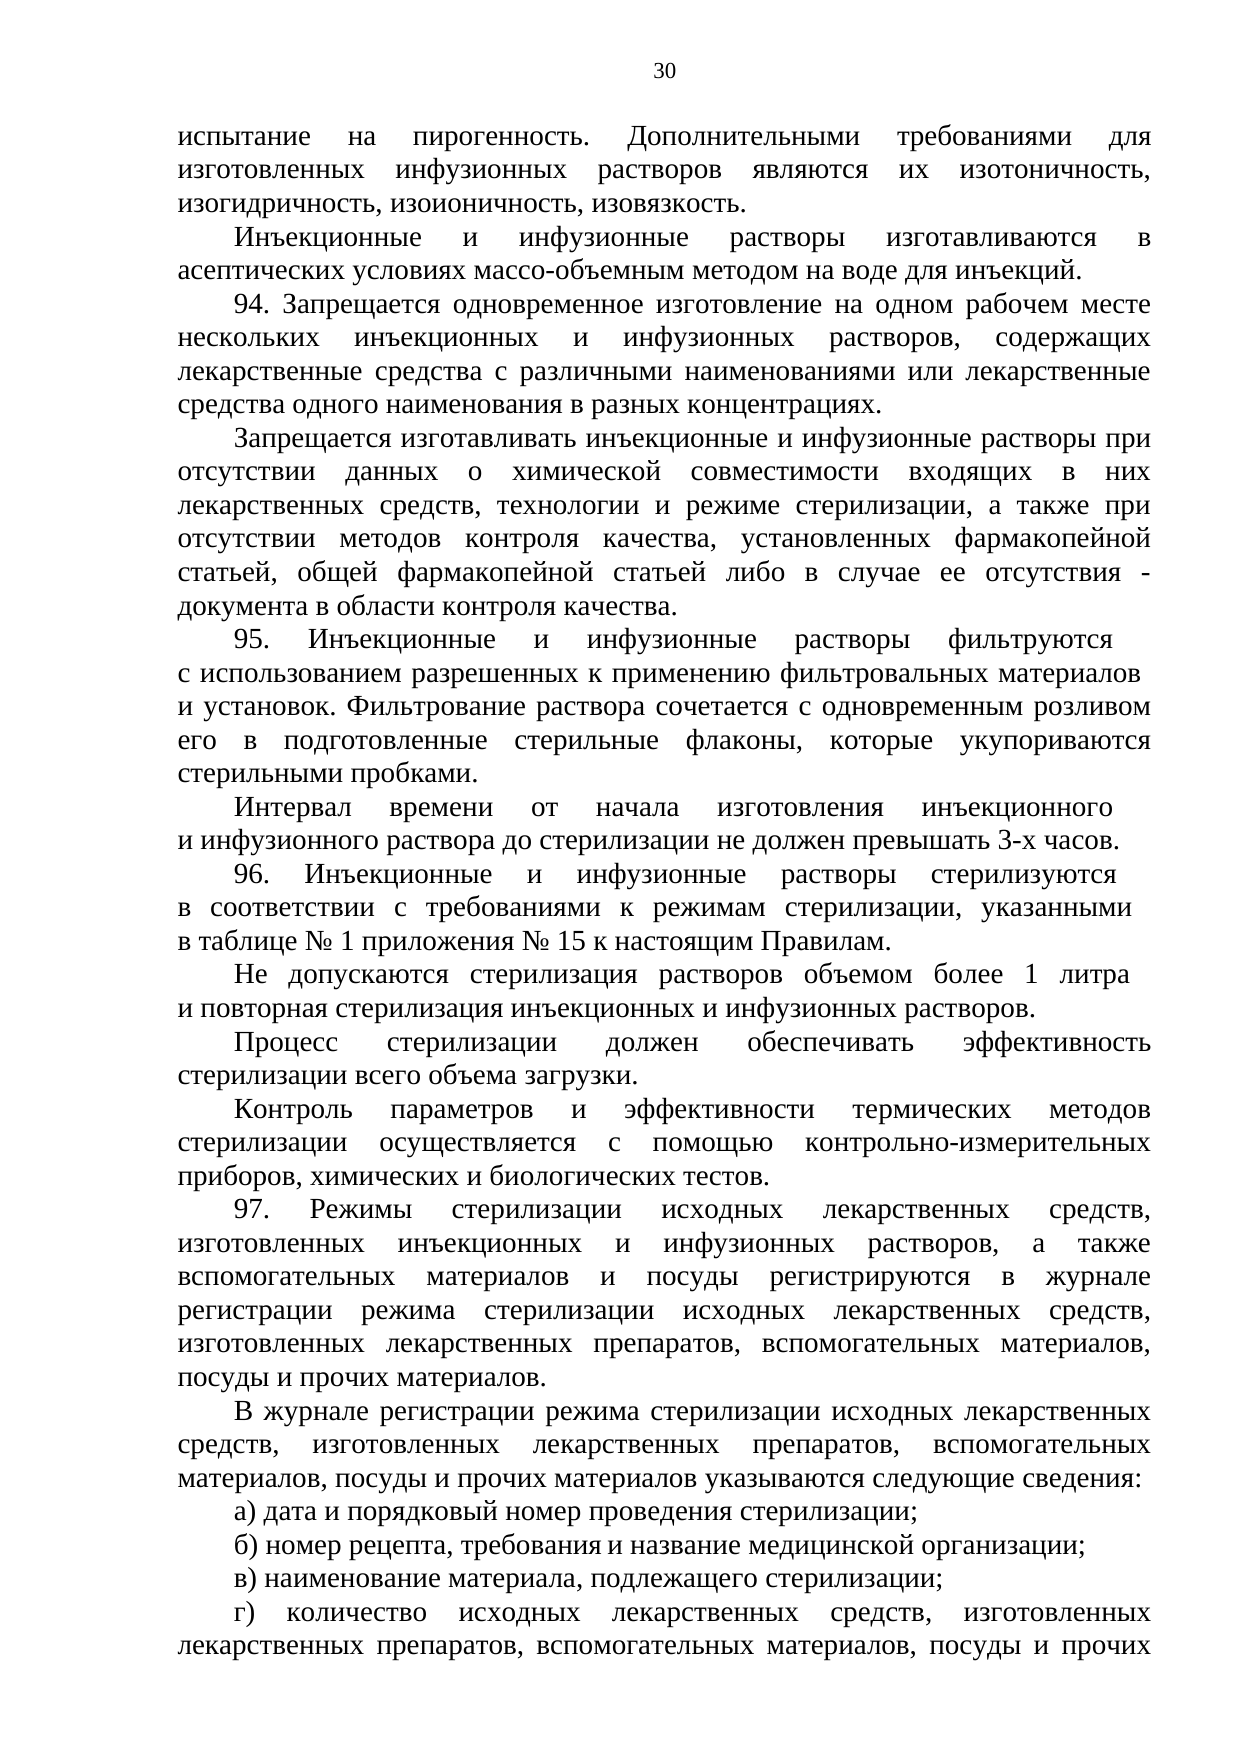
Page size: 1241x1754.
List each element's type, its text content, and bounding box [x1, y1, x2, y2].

text б) номер рецепта, требования и название медицинской организации; [177, 1527, 1152, 1560]
text Процесс стерилизации должен обеспечивать эффективность стерилизации всего объема загрузки. [177, 1024, 1152, 1091]
text а) дата и порядковый номер проведения стерилизации; [177, 1493, 1152, 1527]
text Не допускаются стерилизация растворов объемом более 1 литра и повторная стерилизация инъекционных и инфузионных растворов. [177, 957, 1152, 1024]
text 94. Запрещается одновременное изготовление на одном рабочем месте нескольких инъекционных и инфузионных растворов, содержащих лекарственные средства с различными наименованиями или лекарственные средства одного наименования в разных концентрациях. [177, 286, 1152, 420]
text 95. Инъекционные и инфузионные растворы фильтруются с использованием разрешенных к применению фильтровальных материалов и установок. Фильтрование раствора сочетается с одновременным розливом его в подготовленные стерильные флаконы, которые укупориваются стерильными пробками. [177, 621, 1152, 789]
text 97. Режимы стерилизации исходных лекарственных средств, изготовленных инъекционных и инфузионных растворов, а также вспомогательных материалов и посуды регистрируются в журнале регистрации режима стерилизации исходных лекарственных средств, изготовленных лекарственных препаратов, вспомогательных материалов, посуды и прочих материалов. [177, 1191, 1152, 1393]
text Интервал времени от начала изготовления инъекционного и инфузионного раствора до стерилизации не должен превышать 3-х часов. [177, 789, 1152, 856]
text в) наименование материала, подлежащего стерилизации; [177, 1560, 1152, 1594]
text Инъекционные и инфузионные растворы изготавливаются в асептических условиях массо-объемным методом на воде для инъекций. [177, 219, 1152, 286]
text Запрещается изготавливать инъекционные и инфузионные растворы при отсутствии данных о химической совместимости входящих в них лекарственных средств, технологии и режиме стерилизации, а также при отсутствии методов контроля качества, установленных фармакопейной статьей, общей фармакопейной статьей либо в случае ее отсутствия - документа в области контроля качества. [177, 420, 1152, 621]
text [177, 1594, 1152, 1661]
text Контроль параметров и эффективности термических методов стерилизации осуществляется с помощью контрольно-измерительных приборов, химических и биологических тестов. [177, 1091, 1152, 1191]
text 96. Инъекционные и инфузионные растворы стерилизуются в соответствии с требованиями к режимам стерилизации, указанными в таблице № 1 приложения № 15 к настоящим Правилам. [177, 856, 1152, 957]
text В журнале регистрации режима стерилизации исходных лекарственных средств, изготовленных лекарственных препаратов, вспомогательных материалов, посуды и прочих материалов указываются следующие сведения: [177, 1393, 1152, 1493]
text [177, 118, 1152, 219]
